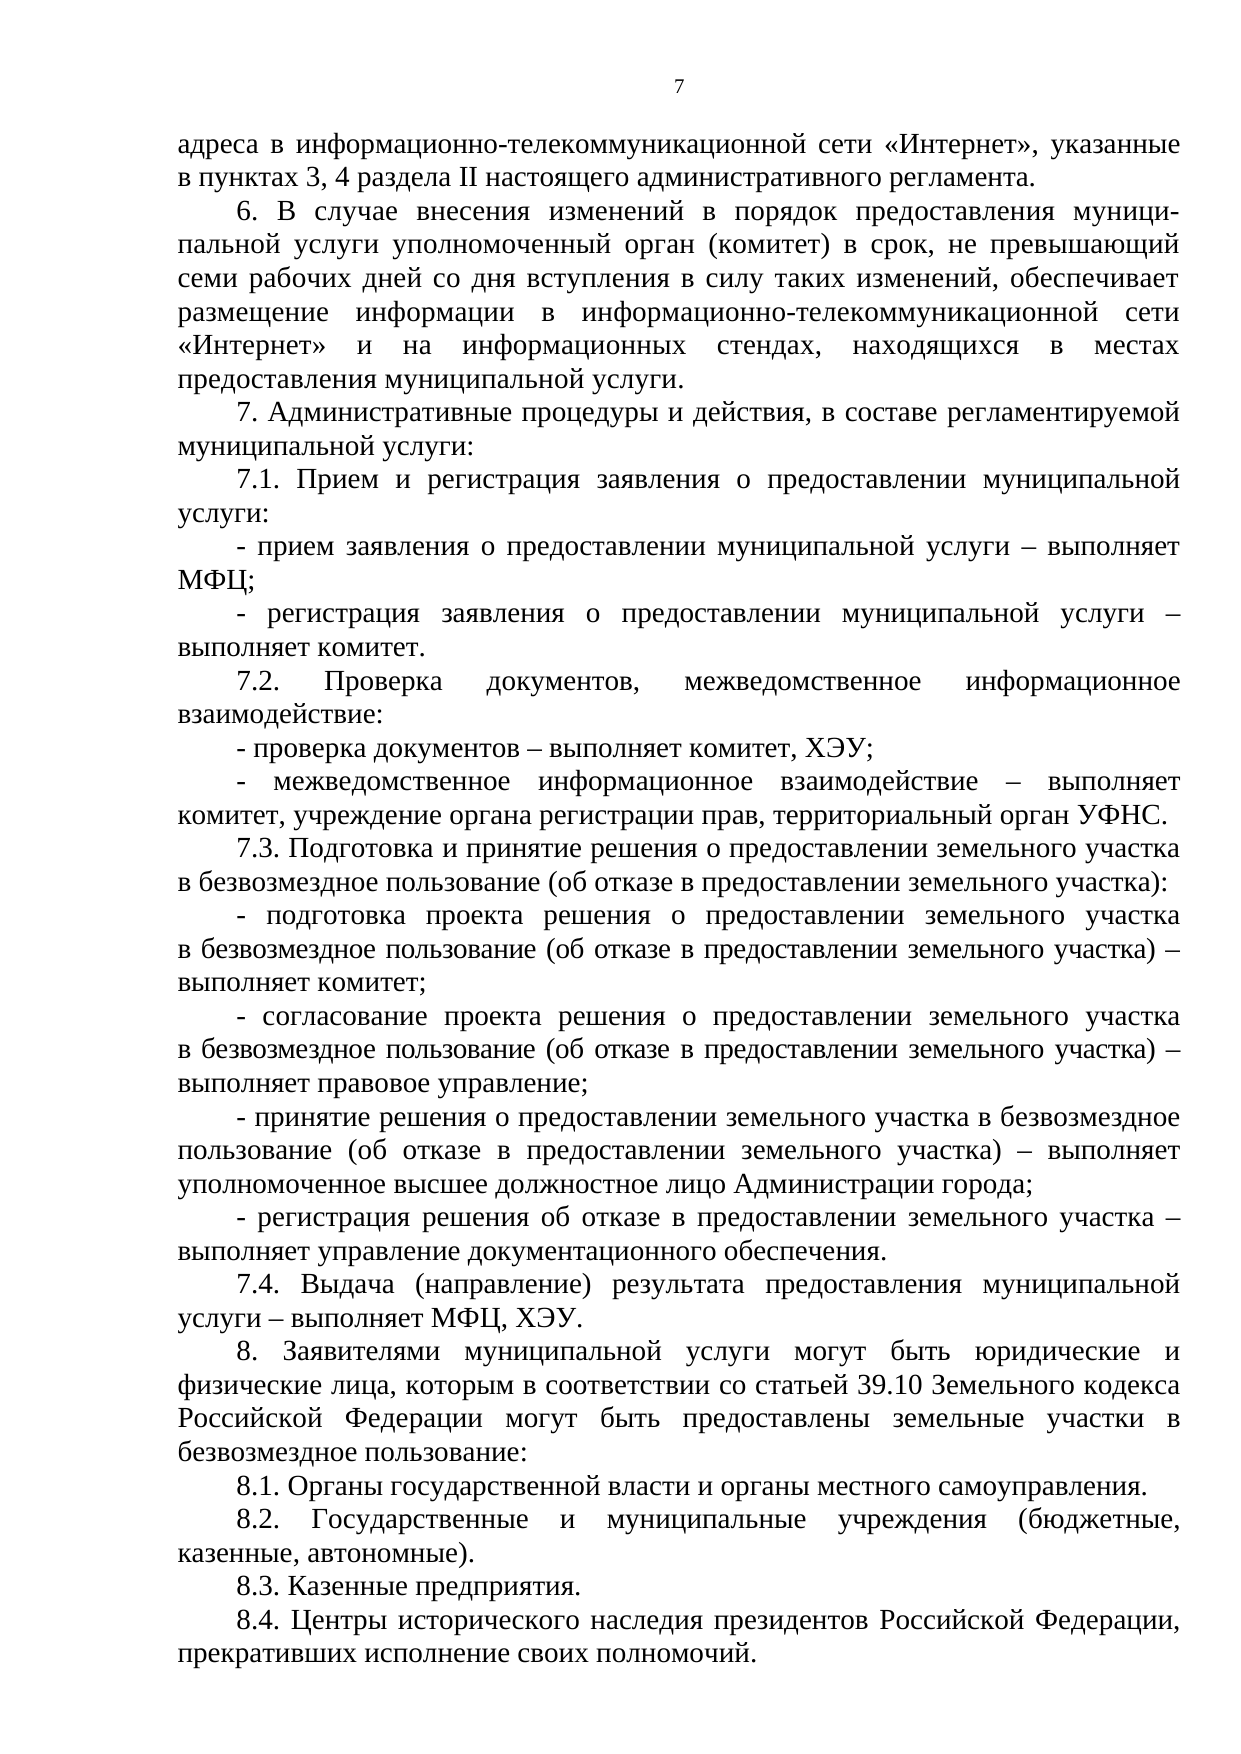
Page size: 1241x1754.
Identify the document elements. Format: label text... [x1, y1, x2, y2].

text 7.1. Прием и регистрация заявления о предоставлении муниципальной услуги: [177, 461, 1181, 528]
text 8.3. Казенные предприятия. [177, 1568, 1181, 1602]
text 8. Заявителями муниципальной услуги могут быть юридические и физические лица, которым в соответствии со статьей 39.10 Земельного кодекса Российской Федерации могут быть предоставлены земельные участки в безвозмездное пользование: [177, 1333, 1181, 1468]
text 7.4. Выдача (направление) результата предоставления муниципальной услуги – выполняет МФЦ, ХЭУ. [177, 1266, 1181, 1333]
text 8.1. Органы государственной власти и органы местного самоуправления. [177, 1468, 1181, 1501]
text - согласование проекта решения о предоставлении земельного участка в безвозмездное пользование (об отказе в предоставлении земельного участка) –выполняет правовое управление; [177, 998, 1181, 1099]
text 6. В случае внесения изменений в порядок предоставления муници-пальной услуги уполномоченный орган (комитет) в срок, не превышающий семи рабочих дней со дня вступления в силу таких изменений, обеспечивает размещение информации в информационно-телекоммуникационной сети «Интернет» и на информационных стендах, находящихся в местах предоставления муниципальной услуги. [177, 193, 1181, 394]
text - проверка документов – выполняет комитет, ХЭУ; [177, 730, 1181, 763]
text - прием заявления о предоставлении муниципальной услуги – выполняет МФЦ; [177, 528, 1181, 596]
text 8.4. Центры исторического наследия президентов Российской Федерации, прекративших исполнение своих полномочий. [177, 1602, 1181, 1669]
text 8.2. Государственные и муниципальные учреждения (бюджетные, казенные, автономные). [177, 1501, 1181, 1568]
text 7. Административные процедуры и действия, в составе регламентируемой муниципальной услуги: [177, 394, 1181, 461]
text - межведомственное информационное взаимодействие – выполняет комитет, учреждение органа регистрации прав, территориальный орган УФНС. [177, 763, 1181, 830]
text 7.2. Проверка документов, межведомственное информационное взаимодействие: [177, 663, 1181, 730]
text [177, 126, 1181, 193]
text - подготовка проекта решения о предоставлении земельного участка в безвозмездное пользование (об отказе в предоставлении земельного участка) – выполняет комитет; [177, 897, 1181, 998]
text 7.3. Подготовка и принятие решения о предоставлении земельного участка в безвозмездное пользование (об отказе в предоставлении земельного участка): [177, 830, 1181, 897]
text - регистрация заявления о предоставлении муниципальной услуги – выполняет комитет. [177, 596, 1181, 663]
text - принятие решения о предоставлении земельного участка в безвозмездное пользование (об отказе в предоставлении земельного участка) – выполняет уполномоченное высшее должностное лицо Администрации города; [177, 1099, 1181, 1199]
text - регистрация решения об отказе в предоставлении земельного участка – выполняет управление документационного обеспечения. [177, 1199, 1181, 1266]
